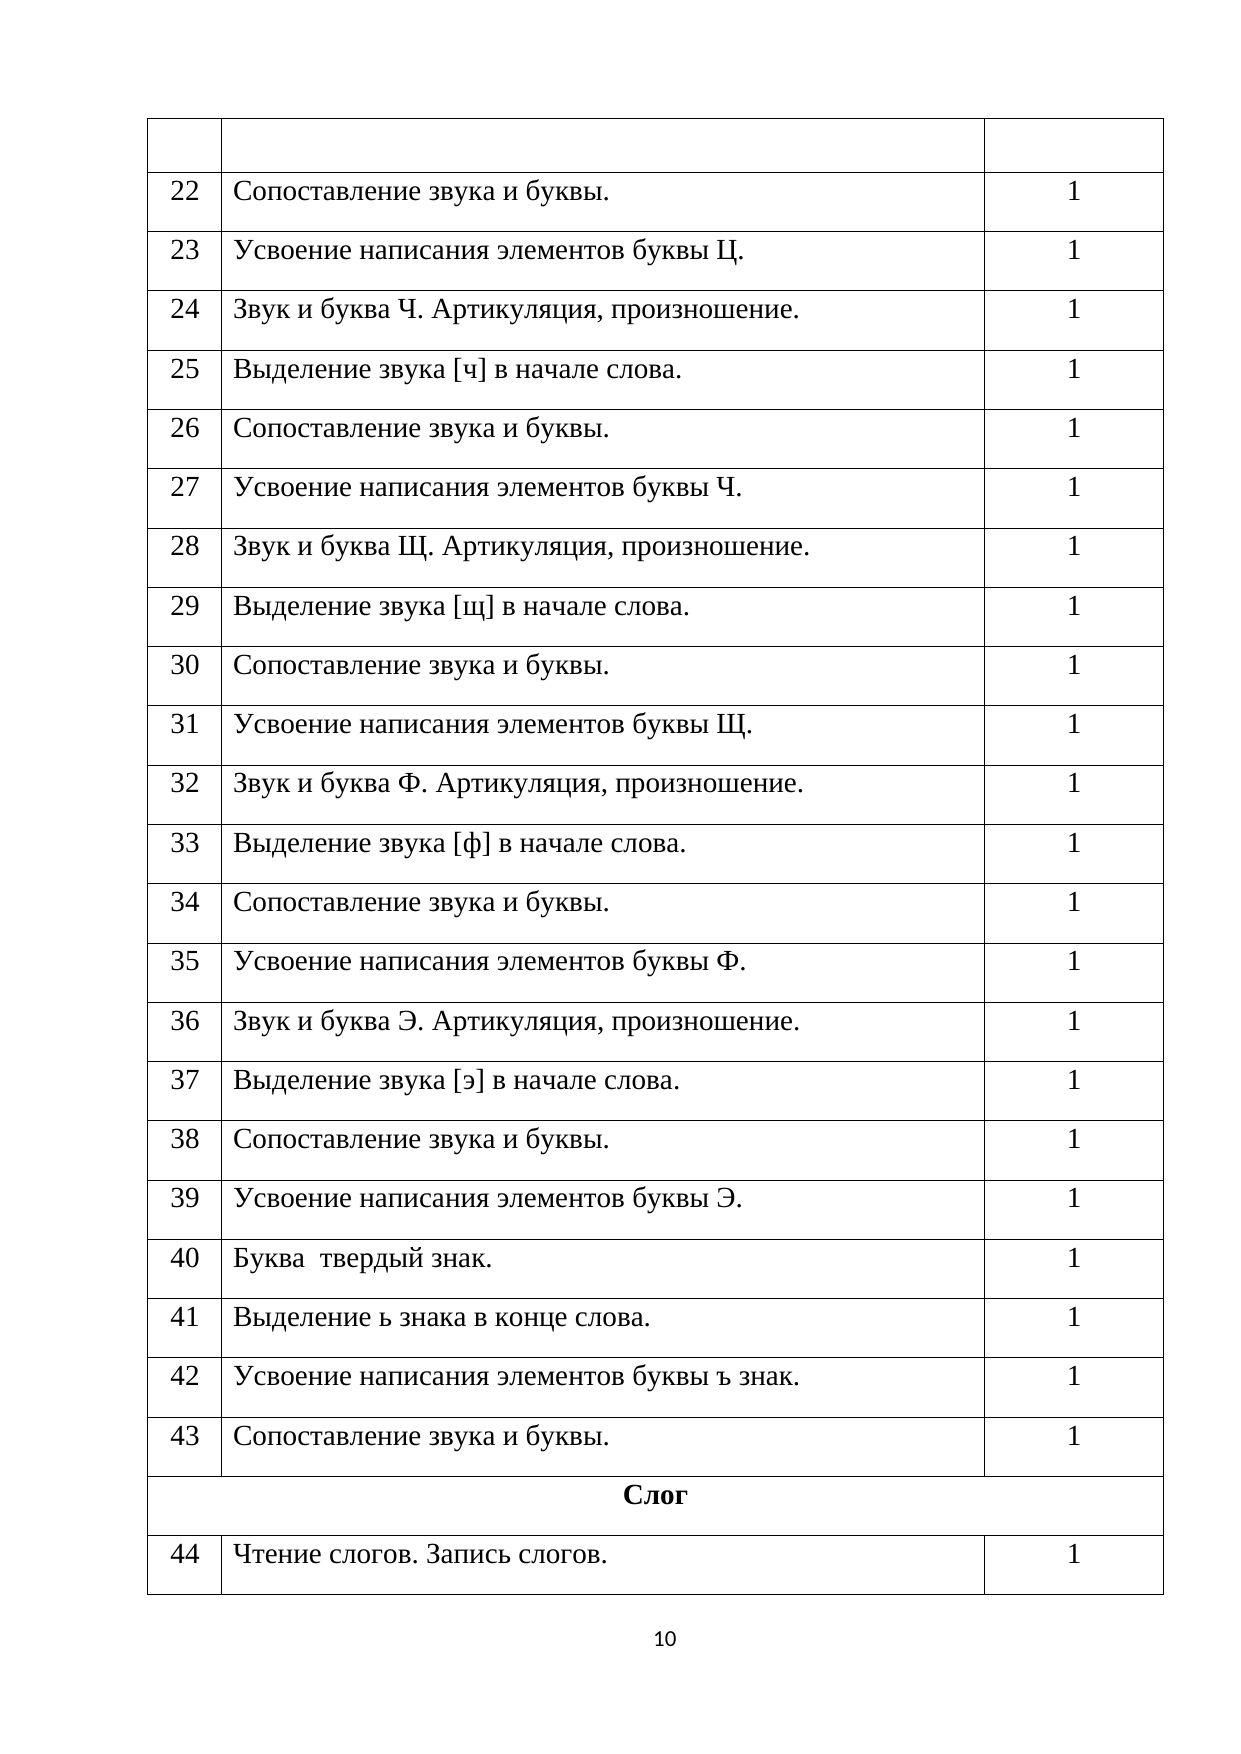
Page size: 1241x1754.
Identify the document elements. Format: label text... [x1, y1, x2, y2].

table_cell 1 [985, 647, 1163, 705]
table_cell Сопоставление звука и буквы. [222, 173, 984, 231]
table_cell Звук и буква Ч. Артикуляция, произношение. [222, 291, 984, 350]
table_cell 27 [148, 469, 221, 527]
table_cell 32 [148, 766, 221, 824]
table_cell 1 [985, 706, 1163, 764]
table_cell Усвоение написания элементов буквы ъ знак. [222, 1358, 984, 1417]
table_cell 1 [985, 1181, 1163, 1239]
table_cell Звук и буква Э. Артикуляция, произношение. [222, 1003, 984, 1061]
table_cell Усвоение написания элементов буквы Ф. [222, 944, 984, 1002]
table_cell 1 [985, 884, 1163, 942]
table_cell 24 [148, 291, 221, 350]
table_cell 40 [148, 1240, 221, 1298]
table_cell Чтение слогов. Запись слогов. [222, 1536, 984, 1594]
table_cell 1 [985, 1240, 1163, 1298]
table_cell 1 [985, 529, 1163, 587]
table_cell 23 [148, 232, 221, 290]
table_cell 1 [985, 825, 1163, 883]
table_cell Буква твердый знак. [222, 1240, 984, 1298]
table_cell 35 [148, 944, 221, 1002]
table_cell Сопоставление звука и буквы. [222, 1121, 984, 1179]
table_cell 1 [985, 291, 1163, 350]
table_cell Выделение звука [ч] в начале слова. [222, 351, 984, 409]
table_cell Выделение звука [ф] в начале слова. [222, 825, 984, 883]
table_cell 28 [148, 529, 221, 587]
table_cell 26 [148, 410, 221, 468]
table_cell 1 [985, 410, 1163, 468]
table_cell Усвоение написания элементов буквы Ц. [222, 232, 984, 290]
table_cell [222, 119, 984, 172]
table_cell 1 [985, 1062, 1163, 1120]
table_cell Сопоставление звука и буквы. [222, 410, 984, 468]
table_cell 1 [985, 173, 1163, 231]
table_cell 41 [148, 1299, 221, 1357]
table_cell 1 [985, 766, 1163, 824]
table_cell 1 [985, 351, 1163, 409]
table_cell Выделение ь знака в конце слова. [222, 1299, 984, 1357]
table_cell 30 [148, 647, 221, 705]
table_cell 22 [148, 173, 221, 231]
table_cell 1 [985, 232, 1163, 290]
table_cell 1 [985, 1003, 1163, 1061]
table_cell 29 [148, 588, 221, 646]
table_cell 1 [985, 1536, 1163, 1594]
table_cell Выделение звука [щ] в начале слова. [222, 588, 984, 646]
table_cell 36 [148, 1003, 221, 1061]
table_cell 25 [148, 351, 221, 409]
table_cell Звук и буква Щ. Артикуляция, произношение. [222, 529, 984, 587]
table_cell Выделение звука [э] в начале слова. [222, 1062, 984, 1120]
table_cell 38 [148, 1121, 221, 1179]
table_cell 43 [148, 1418, 221, 1476]
table_cell 1 [985, 469, 1163, 527]
table_cell Сопоставление звука и буквы. [222, 647, 984, 705]
table_cell 34 [148, 884, 221, 942]
table_cell 1 [985, 944, 1163, 1002]
table_cell 44 [148, 1536, 221, 1594]
table_cell 1 [985, 1358, 1163, 1417]
table_cell Звук и буква Ф. Артикуляция, произношение. [222, 766, 984, 824]
table_cell 33 [148, 825, 221, 883]
table_cell Усвоение написания элементов буквы Ч. [222, 469, 984, 527]
table_cell 1 [985, 1299, 1163, 1357]
table_cell 1 [985, 588, 1163, 646]
table_cell 1 [985, 1121, 1163, 1179]
table_cell 42 [148, 1358, 221, 1417]
table_cell 37 [148, 1062, 221, 1120]
table_cell 1 [985, 1418, 1163, 1476]
table_cell Усвоение написания элементов буквы Щ. [222, 706, 984, 764]
table_cell 1 [985, 119, 1163, 172]
table_cell 21 [148, 119, 221, 172]
table_cell 39 [148, 1181, 221, 1239]
table_cell Сопоставление звука и буквы. [222, 1418, 984, 1476]
table_cell Слог [148, 1477, 1163, 1535]
table_cell Усвоение написания элементов буквы Э. [222, 1181, 984, 1239]
table_cell Сопоставление звука и буквы. [222, 884, 984, 942]
table_cell 31 [148, 706, 221, 764]
